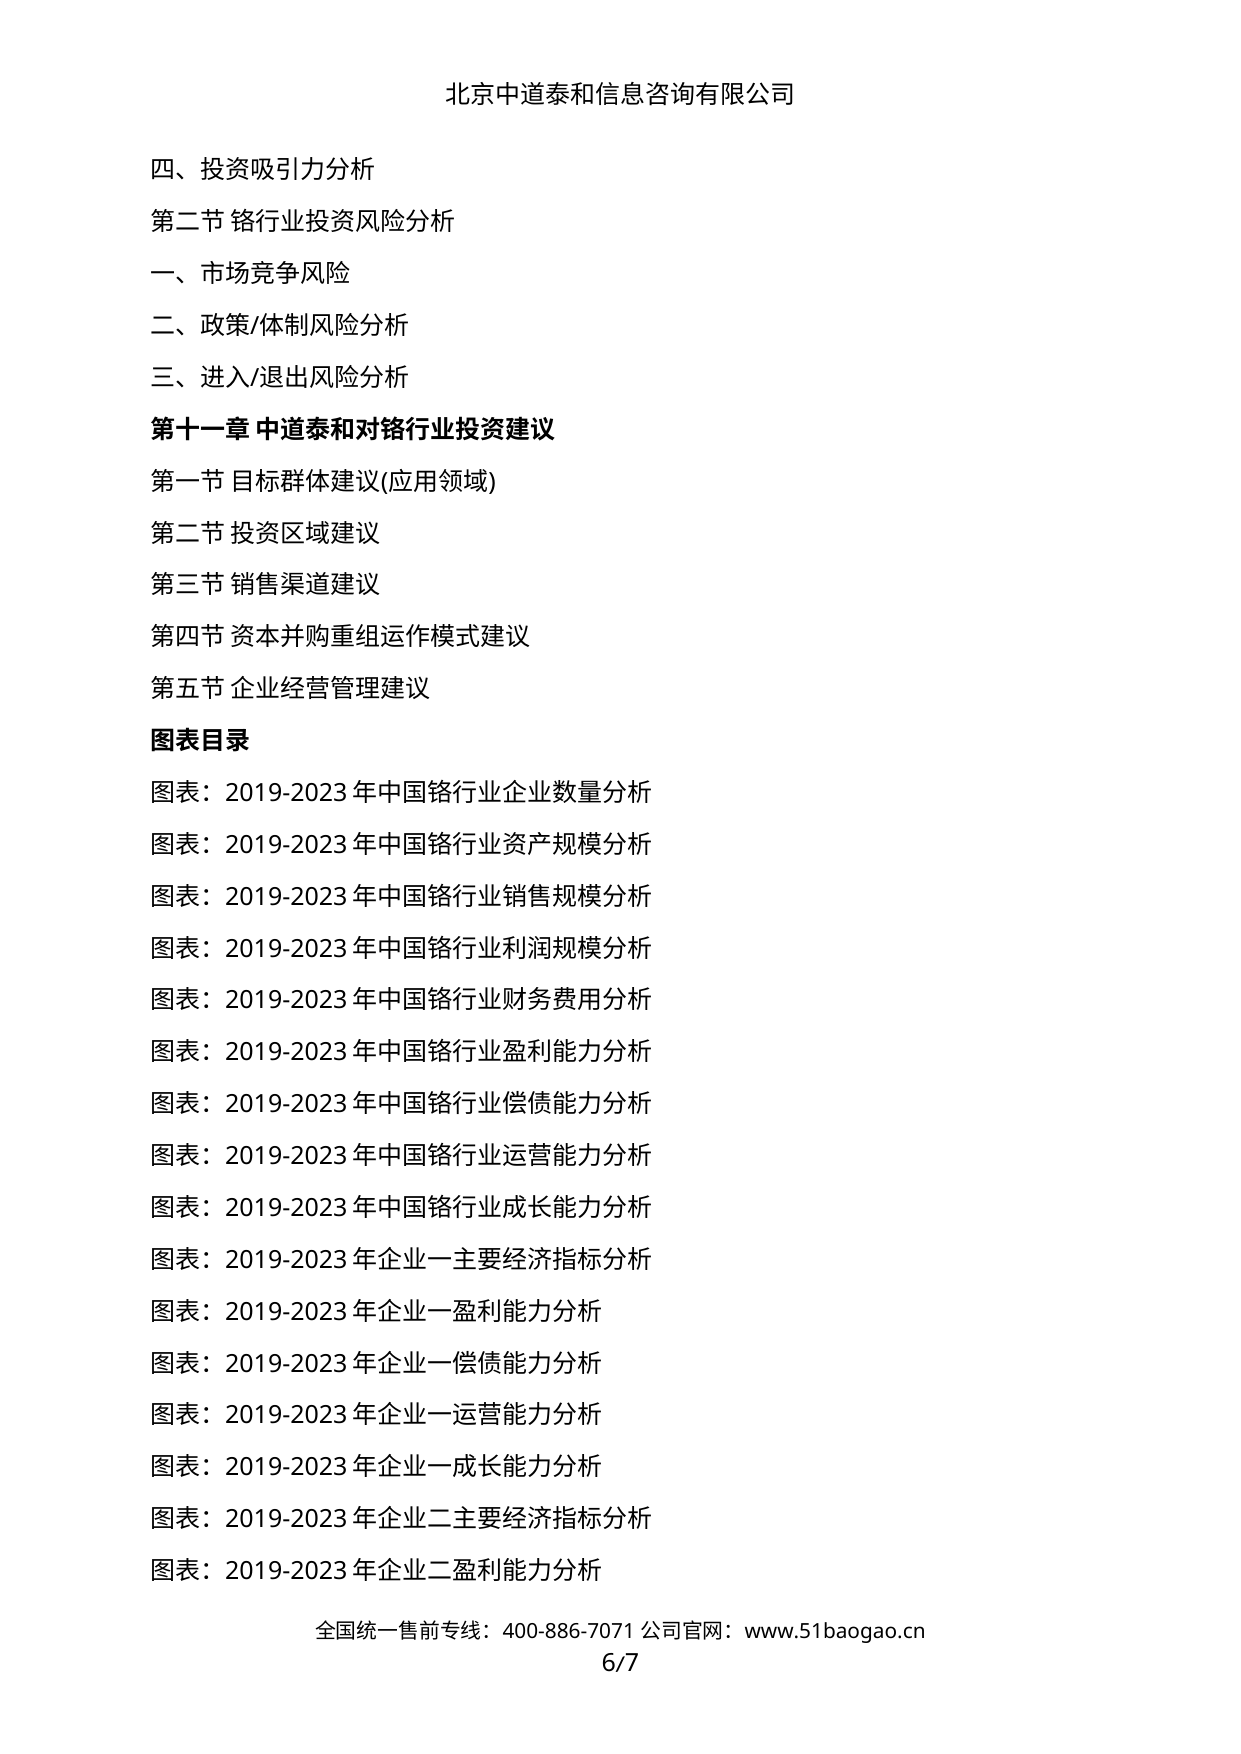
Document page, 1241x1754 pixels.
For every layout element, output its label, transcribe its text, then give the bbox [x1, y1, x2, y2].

text 图表：2019-2023年企业一主要经济指标分析 [150, 1239, 1090, 1276]
text 图表：2019-2023年企业二盈利能力分析 [150, 1551, 1090, 1587]
text 第四节 资本并购重组运作模式建议 [150, 617, 1090, 653]
text 四、投资吸引力分析 [150, 150, 1090, 186]
text 第二节 铬行业投资风险分析 [150, 202, 1090, 238]
text 第三节 销售渠道建议 [150, 565, 1090, 601]
text 第二节 投资区域建议 [150, 513, 1090, 549]
text 图表：2019-2023年企业一成长能力分析 [150, 1447, 1090, 1483]
text 图表：2019-2023年中国铬行业成长能力分析 [150, 1187, 1090, 1224]
text 第五节 企业经营管理建议 [150, 669, 1090, 705]
text 图表：2019-2023年中国铬行业企业数量分析 [150, 772, 1090, 809]
text 图表：2019-2023年中国铬行业财务费用分析 [150, 980, 1090, 1016]
text 一、市场竞争风险 [150, 254, 1090, 290]
text 第一节 目标群体建议(应用领域) [150, 461, 1090, 497]
text 图表：2019-2023年中国铬行业销售规模分析 [150, 876, 1090, 912]
text 图表：2019-2023年中国铬行业盈利能力分析 [150, 1032, 1090, 1068]
text 图表：2019-2023年企业一偿债能力分析 [150, 1343, 1090, 1379]
text 图表：2019-2023年企业二主要经济指标分析 [150, 1499, 1090, 1535]
text 图表：2019-2023年企业一运营能力分析 [150, 1395, 1090, 1431]
text 三、进入/退出风险分析 [150, 357, 1090, 394]
text 第十一章 中道泰和对铬行业投资建议 [150, 409, 1090, 446]
text 图表：2019-2023年中国铬行业利润规模分析 [150, 928, 1090, 964]
text 图表目录 [150, 721, 1090, 757]
text 图表：2019-2023年企业一盈利能力分析 [150, 1291, 1090, 1327]
text 图表：2019-2023年中国铬行业资产规模分析 [150, 824, 1090, 861]
text 二、政策/体制风险分析 [150, 306, 1090, 342]
text 图表：2019-2023年中国铬行业运营能力分析 [150, 1136, 1090, 1172]
text 图表：2019-2023年中国铬行业偿债能力分析 [150, 1084, 1090, 1120]
